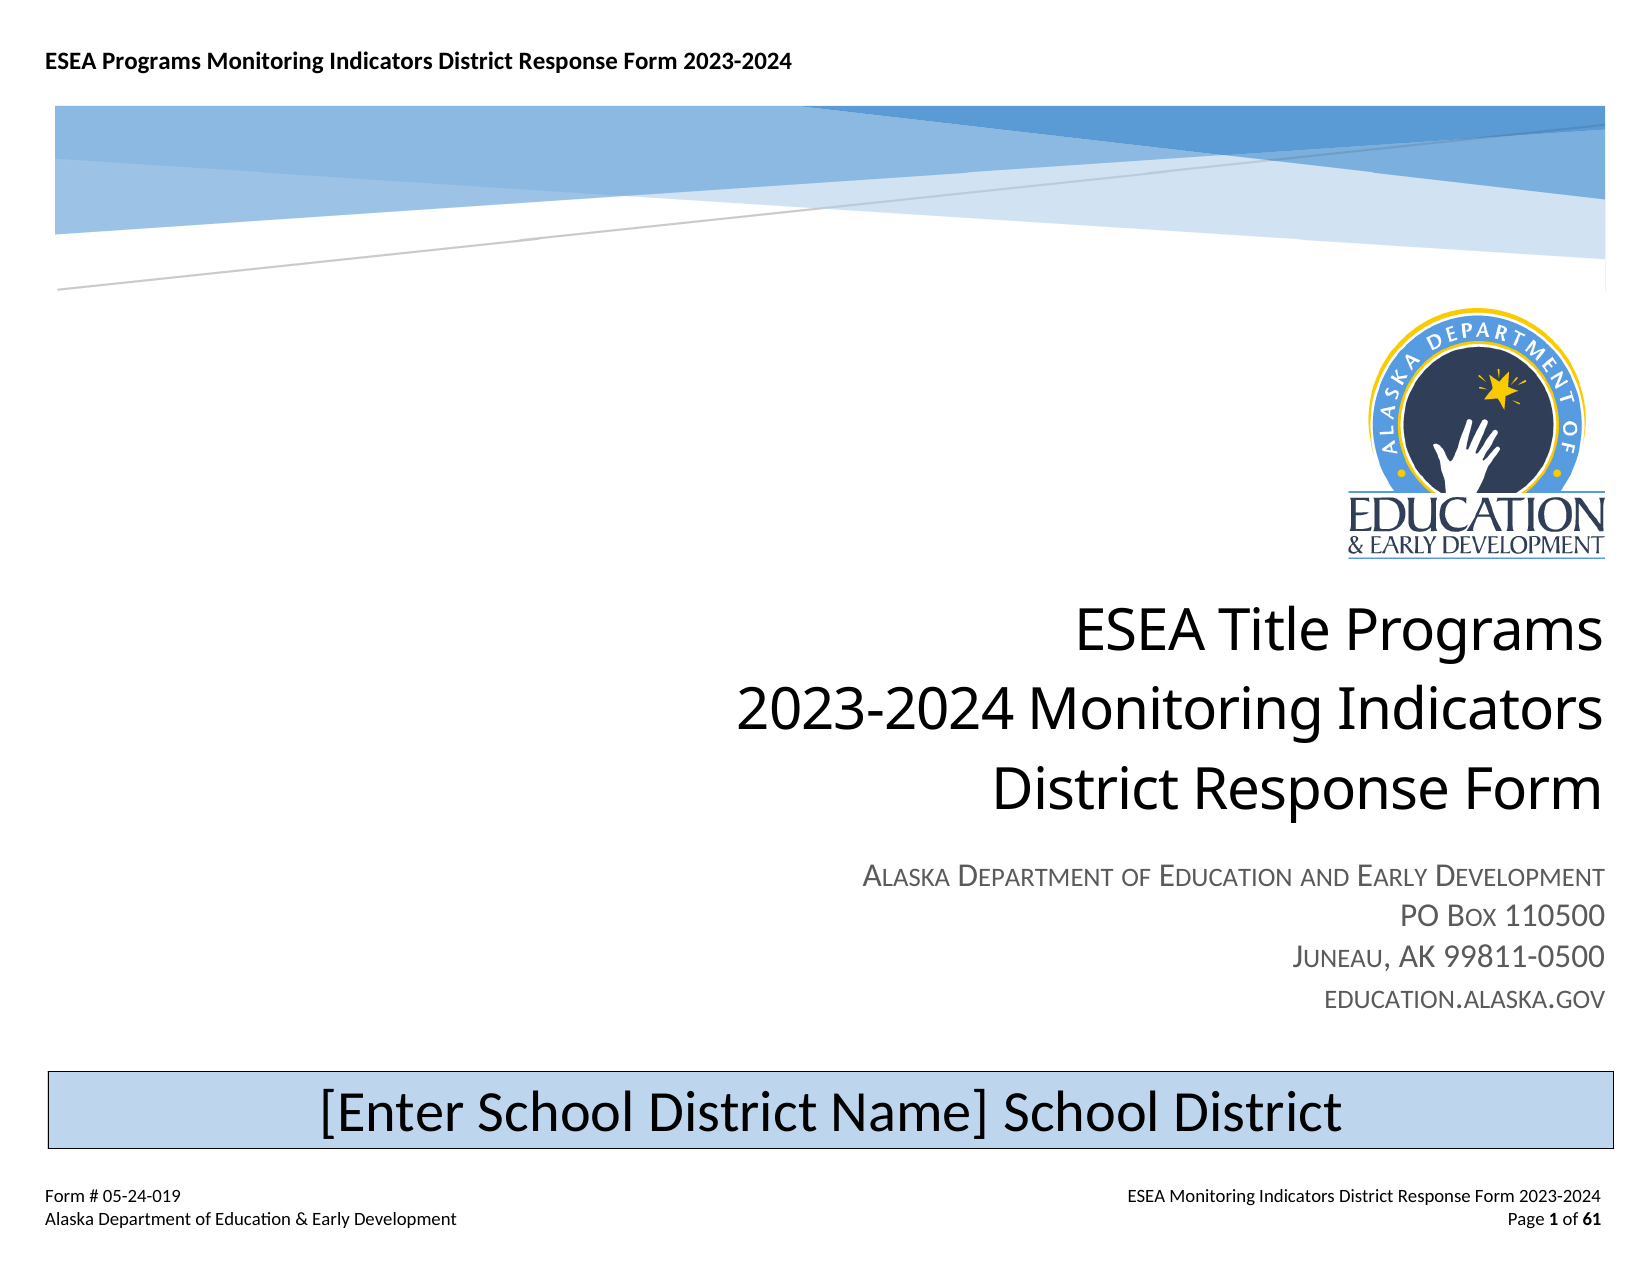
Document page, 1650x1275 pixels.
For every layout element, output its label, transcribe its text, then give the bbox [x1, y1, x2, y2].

title 2023-2024 Monitoring Indicators [45, 667, 1605, 747]
picture [55, 106, 1605, 306]
text education.alaska.gov [45, 976, 1605, 1016]
text [Enter School District Name] School District [49, 1072, 1613, 1148]
title District Response Form [45, 747, 1605, 826]
text Alaska Department of Education and Early Development [45, 853, 1605, 894]
text Juneau, AK 99811-0500 [45, 935, 1605, 976]
picture [1346, 308, 1605, 559]
title ESEA Title Programs [45, 588, 1605, 667]
text PO Box 110500 [45, 894, 1605, 935]
